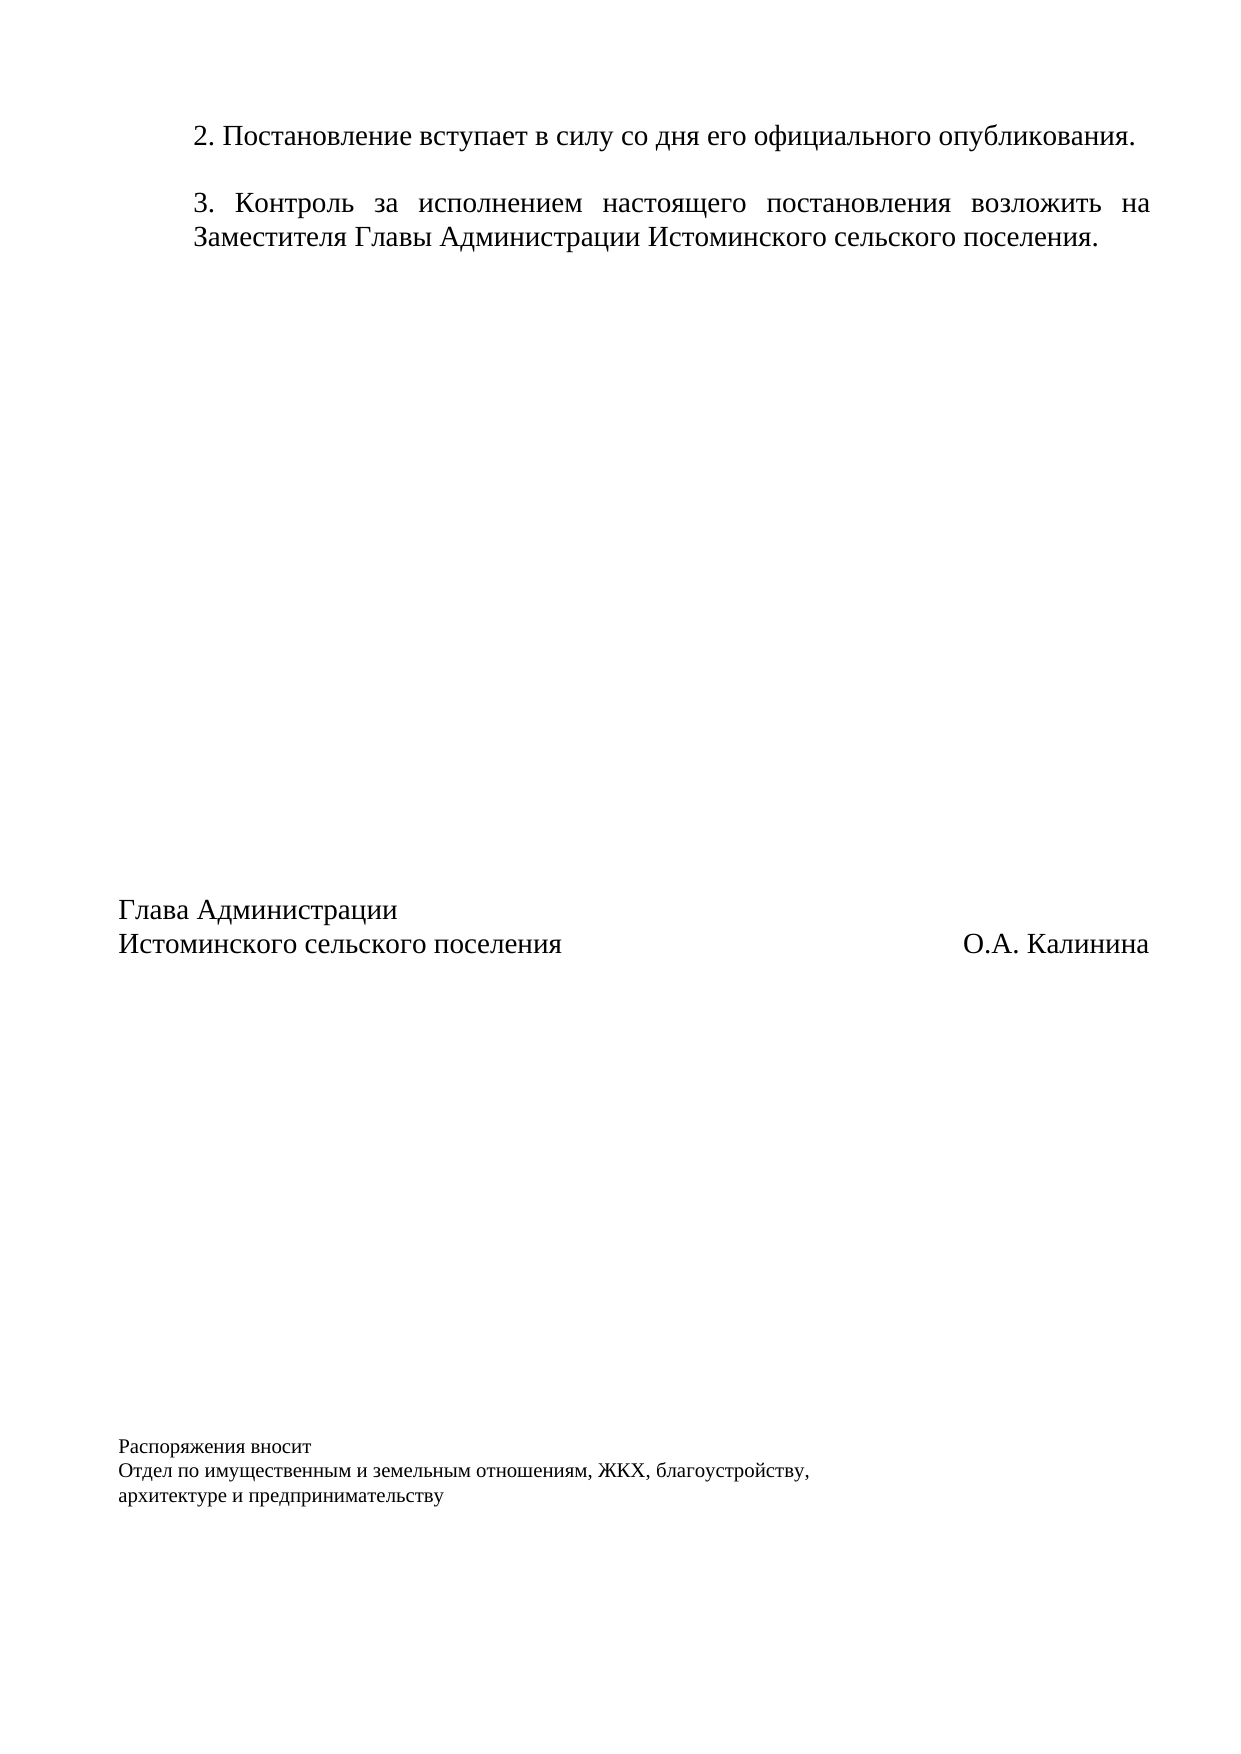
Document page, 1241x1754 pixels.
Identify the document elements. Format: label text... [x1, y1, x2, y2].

text архитектуре и предпринимательству [118, 1482, 1152, 1507]
text Отдел по имущественным и земельным отношениям, ЖКХ, благоустройству, [118, 1458, 1152, 1482]
text 3. Контроль за исполнением настоящего постановления возложить на Заместителя Главы Администрации Истоминского сельского поселения. [193, 185, 1152, 252]
text 2. Постановление вступает в силу со дня его официального опубликования. [193, 118, 1152, 152]
text Истоминского сельского поселения О.А. Калинина [118, 926, 1152, 959]
text Глава Администрации [118, 892, 1152, 926]
text Распоряжения вносит [118, 1434, 1152, 1458]
